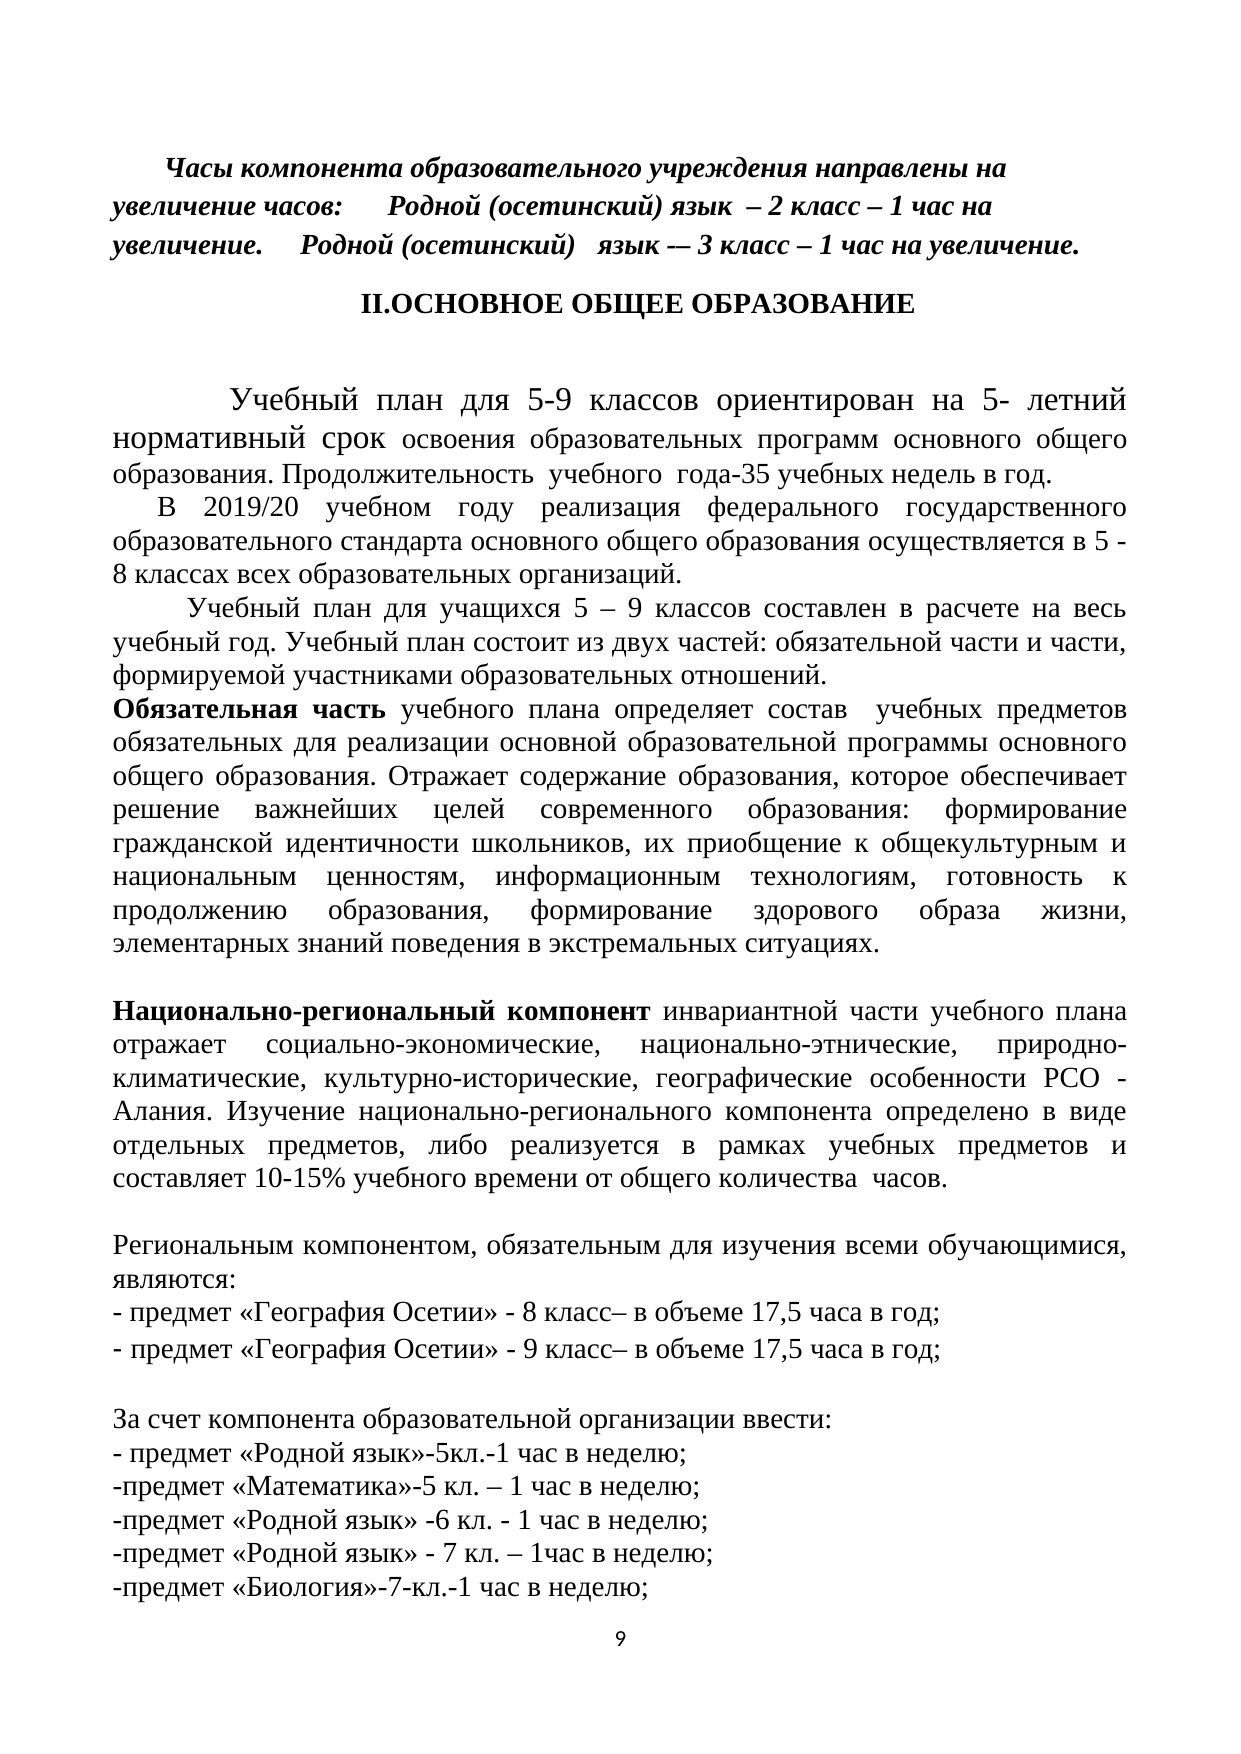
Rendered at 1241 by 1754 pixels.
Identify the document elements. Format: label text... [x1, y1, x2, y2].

text -предмет «Родной язык» - 7 кл. – 1час в неделю; [112, 1535, 1128, 1569]
text -предмет «Математика»-5 кл. – 1 час в неделю; [112, 1468, 1128, 1502]
text Национально-региональный компонент инвариантной части учебного плана отражает социально-экономические, национально-этнические, природно-климатические, культурно-исторические, географические особенности РСО - Алания. Изучение национально-регионального компонента определено в виде отдельных предметов, либо реализуется в рамках учебных предметов и составляет 10-15% учебного времени от общего количества часов. [112, 993, 1128, 1194]
text Часы компонента образовательного учреждения направлены на увеличение часов: Родной (осетинский) язык – 2 класс – 1 час на увеличение. Родной (осетинский) язык -– 3 класс – 1 час на увеличение. [112, 150, 1128, 261]
text В 2019/20 учебном году реализация федерального государственного образовательного стандарта основного общего образования осуществляется в 5 - 8 классах всех образовательных организаций. [112, 489, 1128, 590]
text Региональным компонентом, обязательным для изучения всеми обучающимися, являются: [112, 1227, 1128, 1294]
text - предмет «География Осетии» - 8 класс– в объеме 17,5 часа в год; [112, 1294, 1128, 1328]
text -предмет «Биология»-7-кл.-1 час в неделю; [112, 1569, 1128, 1602]
text - предмет «Родной язык»-5кл.-1 час в неделю; [112, 1435, 1128, 1468]
text Учебный план для учащихся 5 – 9 классов составлен в расчете на весь учебный год. Учебный план состоит из двух частей: обязательной части и части, формируемой участниками образовательных отношений. [112, 590, 1128, 691]
text -предмет «Родной язык» -6 кл. - 1 час в неделю; [112, 1502, 1128, 1535]
text Обязательная часть учебного плана определяет состав учебных предметов обязательных для реализации основной образовательной программы основного общего образования. Отражает содержание образования, которое обеспечивает решение важнейших целей современного образования: формирование гражданской идентичности школьников, их приобщение к общекультурным и национальным ценностям, информационным технологиям, готовность к продолжению образования, формирование здорового образа жизни, элементарных знаний поведения в экстремальных ситуациях. [112, 691, 1128, 959]
text - предмет «География Осетии» - 9 класс– в объеме 17,5 часа в год; [112, 1331, 1128, 1365]
text За счет компонента образовательной организации ввести: [112, 1401, 1128, 1435]
text II.ОСНОВНОЕ ОБЩЕЕ ОБРАЗОВАНИЕ [112, 286, 1128, 320]
text Учебный план для 5-9 классов ориентирован на 5- летний нормативный срок освоения образовательных программ основного общего образования. Продолжительность учебного года-35 учебных недель в год. [112, 379, 1128, 489]
